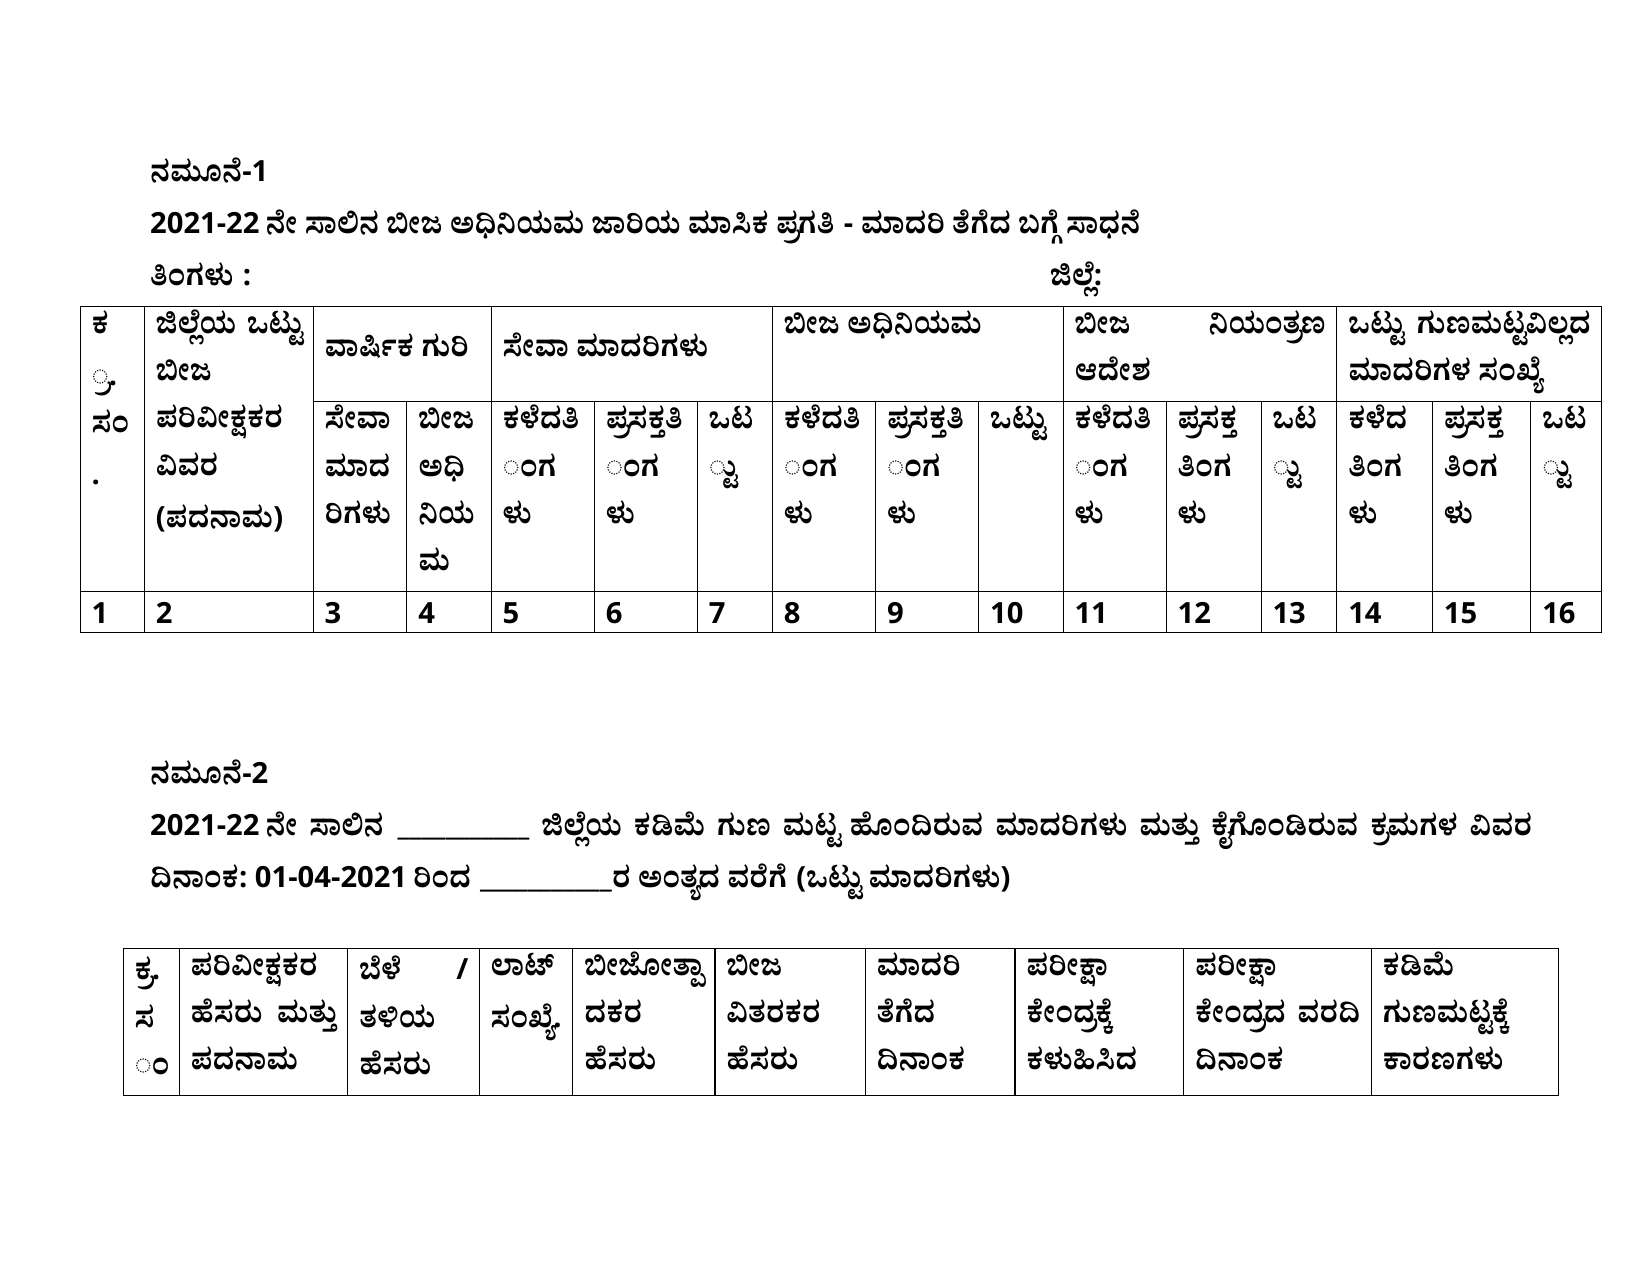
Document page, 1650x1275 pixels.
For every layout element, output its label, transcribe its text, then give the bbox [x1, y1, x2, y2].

table_header ಬೀಜ ನಿಯಂತ್ರಣ ಆದೇಶ [1064, 307, 1336, 401]
table_cell 10 [979, 592, 1063, 632]
table_header ಜಿಲ್ಲೆಯ ಒಟ್ಟು ಬೀಜ ಪರಿವೀಕ್ಷಕರ ವಿವರ (ಪದನಾಮ) [145, 307, 313, 591]
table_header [1016, 949, 1183, 1095]
table_cell ಬೀಜ ಅಧಿನಿಯಮ [407, 402, 491, 591]
table_cell 6 [595, 592, 697, 632]
table_header ಮಾದರಿ ತೆಗೆದ ದಿನಾಂಕ [866, 949, 1014, 1095]
table_cell ಪ್ರಸಕ್ತ ತಿಂಗಳು [1167, 402, 1261, 591]
table_cell ಒಟ್ಟು [1531, 402, 1601, 591]
table_cell 3 [314, 592, 406, 632]
table_cell ಕಳೆದತಿಂಗಳು [773, 402, 875, 591]
table_header ಲಾಟ್ ಸಂಖ್ಯೆ. [480, 949, 572, 1095]
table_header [716, 949, 865, 1095]
table_cell 12 [1167, 592, 1261, 632]
table_header ಬೆಳೆ / ತಳಿಯ ಹೆಸರು [348, 949, 479, 1095]
table_header ಸೇವಾ ಮಾದರಿಗಳು [492, 307, 772, 401]
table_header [1372, 949, 1558, 1095]
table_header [1184, 949, 1371, 1095]
table_cell ಒಟ್ಟು [979, 402, 1063, 591]
table_cell ಕಳೆದತಿಂಗಳು [1064, 402, 1166, 591]
text ನಮೂನೆ-1 [150, 150, 1532, 202]
table_cell 5 [492, 592, 594, 632]
table_cell 16 [1531, 592, 1601, 632]
table_cell 7 [698, 592, 772, 632]
table_cell ಕಳೆದತಿಂಗಳು [1337, 402, 1432, 591]
table_header ಬೀಜ ಅಧಿನಿಯಮ [773, 307, 1063, 401]
text ನಮೂನೆ-2 [150, 752, 1532, 804]
table_cell 15 [1433, 592, 1530, 632]
table_cell ಪ್ರಸಕ್ತತಿಂಗಳು [1433, 402, 1530, 591]
table_header ವಾರ್ಷಿಕ ಗುರಿ [314, 307, 491, 401]
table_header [180, 949, 347, 1095]
table_header ಕ್ರ.ಸಂ. [81, 307, 144, 591]
table_cell ಸೇವಾಮಾದರಿಗಳು [314, 402, 406, 591]
table_cell 1 [81, 592, 144, 632]
table_cell ಕಳೆದತಿಂಗಳು [492, 402, 594, 591]
table_cell ಒಟ್ಟು [698, 402, 772, 591]
table_cell 9 [876, 592, 978, 632]
table_header ಕ್ರ. ಸಂ [124, 949, 179, 1095]
text 2021-22ನೇ ಸಾಲಿನ ___________ ಜಿಲ್ಲೆಯ ಕಡಿಮೆ ಗುಣ ಮಟ್ಟ ಹೊಂದಿರುವ ಮಾದರಿಗಳು ಮತ್ತು ಕೈಗೊಂಡಿರುವ ಕ್ರಮಗಳ ವಿವರ ದಿನಾಂಕ: 01-04-2021ರಿಂದ ___________ರ ಅಂತ್ಯದ ವರೆಗೆ (ಒಟ್ಟು ಮಾದರಿಗಳು) [150, 804, 1532, 908]
table_cell ಪ್ರಸಕ್ತತಿಂಗಳು [876, 402, 978, 591]
table_cell ಒಟ್ಟು [1262, 402, 1336, 591]
text 2021-22ನೇ ಸಾಲಿನ ಬೀಜ ಅಧಿನಿಯಮ ಜಾರಿಯ ಮಾಸಿಕ ಪ್ರಗತಿ - ಮಾದರಿ ತೆಗೆದ ಬಗ್ಗೆ ಸಾಧನೆ [150, 202, 1532, 254]
table_cell ಪ್ರಸಕ್ತತಿಂಗಳು [595, 402, 697, 591]
table_cell 8 [773, 592, 875, 632]
table_cell 11 [1064, 592, 1166, 632]
table_cell 2 [145, 592, 313, 632]
table_cell 13 [1262, 592, 1336, 632]
text ತಿಂಗಳು : ಜಿಲ್ಲೆ: [150, 254, 1532, 306]
table_header ಒಟ್ಟು ಗುಣಮಟ್ಟವಿಲ್ಲದ ಮಾದರಿಗಳ ಸಂಖ್ಯೆ [1337, 307, 1601, 401]
table_cell 14 [1337, 592, 1432, 632]
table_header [573, 949, 714, 1095]
table_cell 4 [407, 592, 491, 632]
